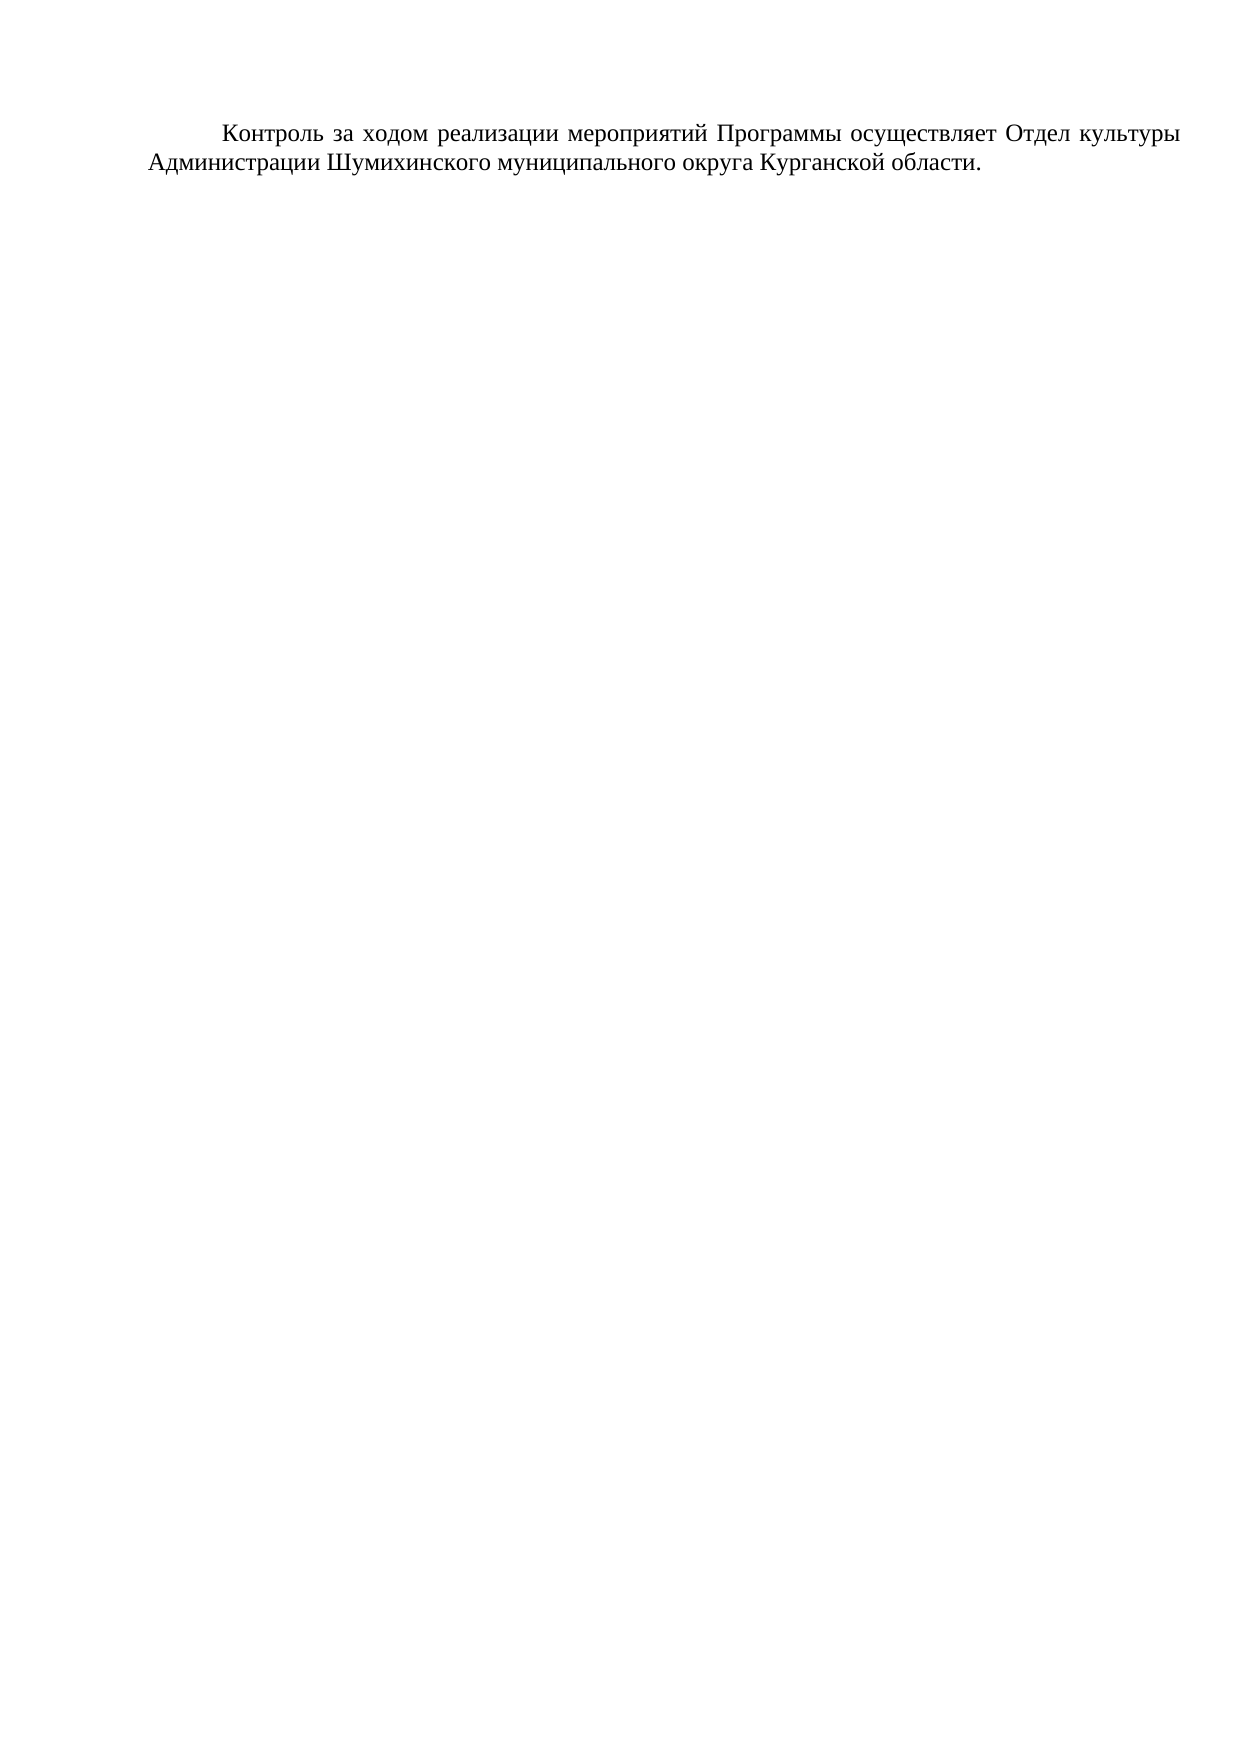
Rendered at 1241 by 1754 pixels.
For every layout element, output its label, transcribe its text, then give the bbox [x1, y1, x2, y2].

text Контроль за ходом реализации мероприятий Программы осуществляет Отдел культуры Администрации Шумихинского муниципального округа Курганской области. [148, 118, 1181, 176]
